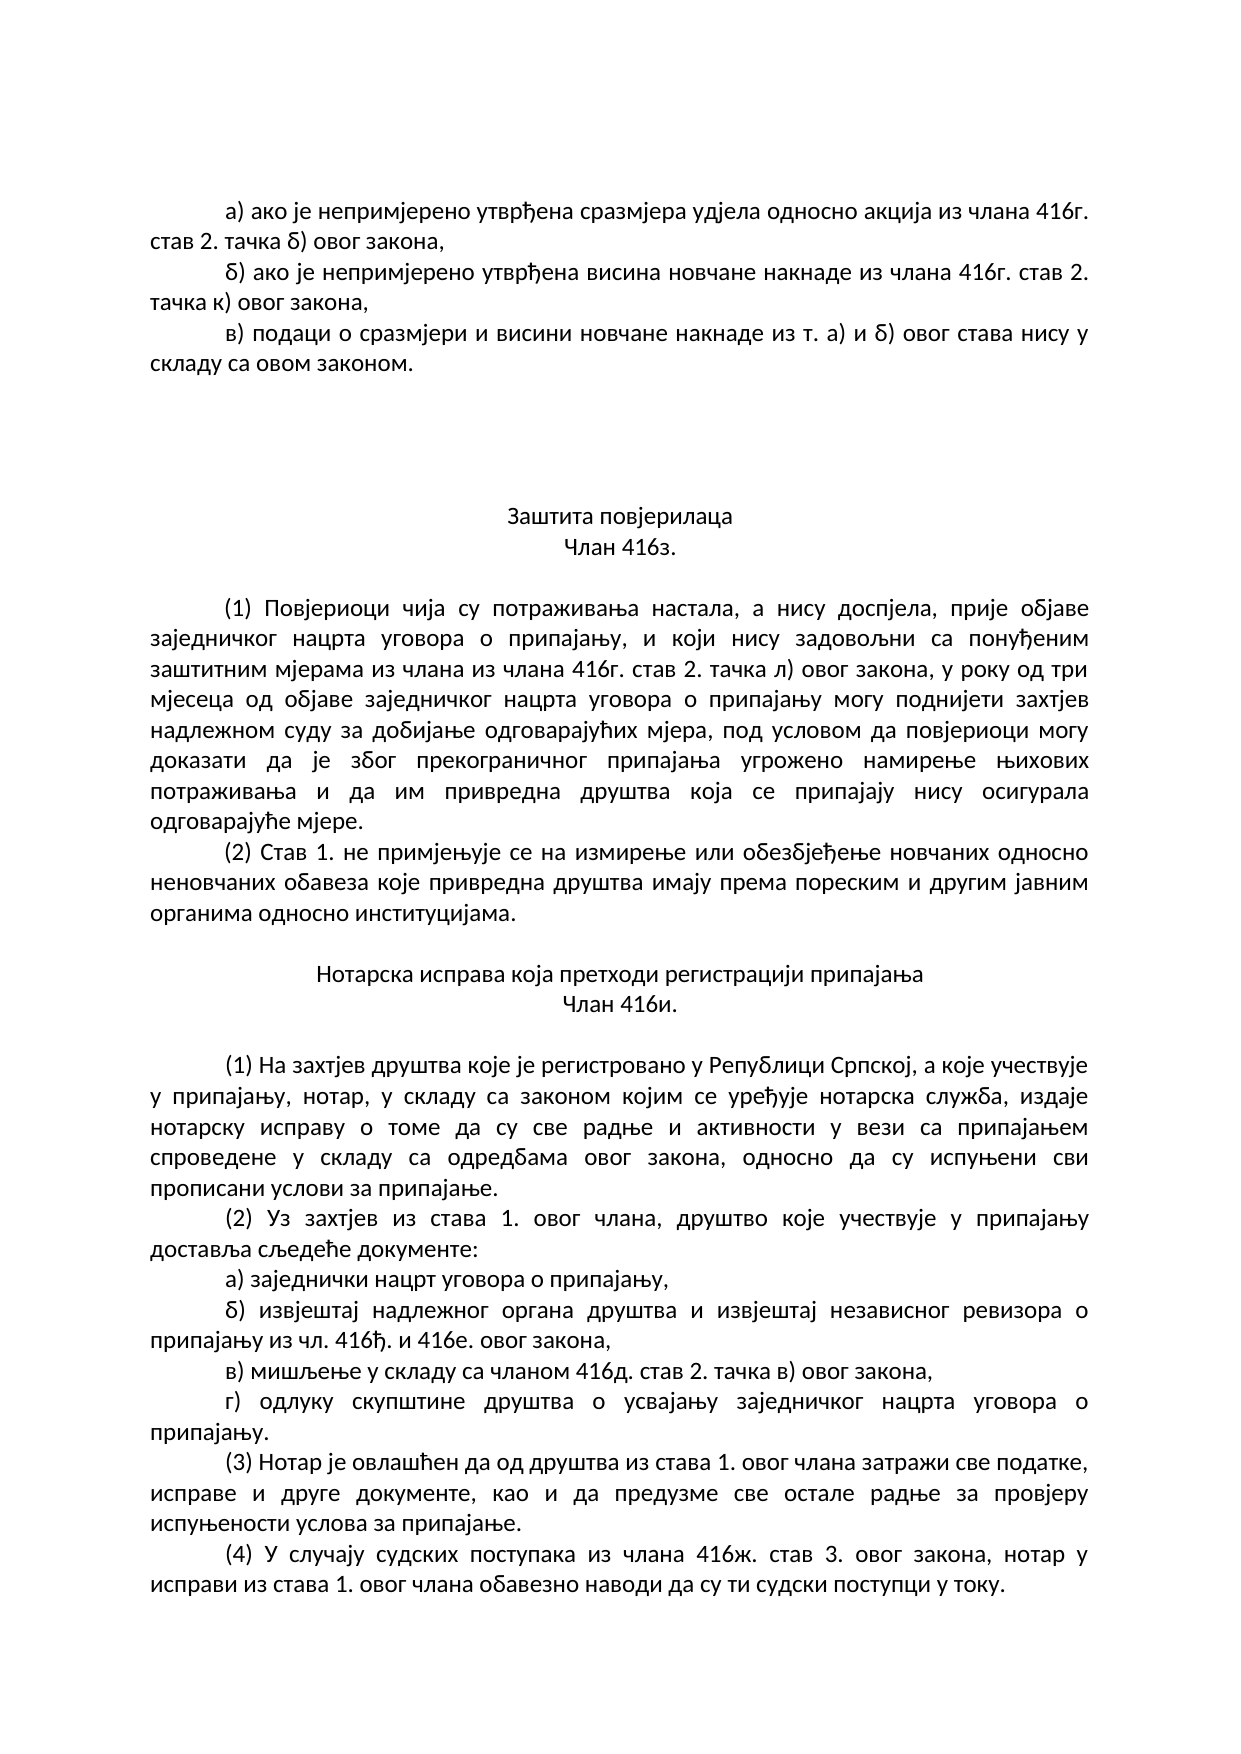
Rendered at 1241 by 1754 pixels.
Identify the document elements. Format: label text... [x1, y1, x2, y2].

text Нотарска исправа која претходи регистрацији припајања [150, 958, 1090, 988]
text а) заједнички нацрт уговора о припајању, [150, 1263, 1090, 1294]
text Члан 416и. [150, 988, 1090, 1019]
text (3) Нотар је овлашћен да од друштва из става 1. овог члана затражи све податке, исправе и друге документе, као и да предузме све остале радње за провјеру испуњености услова за припајање. [150, 1446, 1090, 1538]
text б) ако је непримјерено утврђена висина новчане накнаде из члана 416г. став 2. тачка к) овог закона, [150, 256, 1090, 317]
text в) подаци о сразмјери и висини новчане накнаде из т. а) и б) овог става нису у складу са овом законом. [150, 317, 1090, 378]
text (4) У случају судских поступака из члана 416ж. став 3. овог закона, нотар у исправи из става 1. овог члана обавезно наводи да су ти судски поступци у току. [150, 1538, 1090, 1599]
text (1) Повјериоци чија су потраживања настала, а нису доспјела, прије објаве заједничког нацрта уговора о припајању, и који нису задовољни са понуђеним заштитним мјерама из члана из члана 416г. став 2. тачка л) овог закона, у року од три мјесеца од објаве заједничког нацрта уговора о припајању могу поднијети захтјев надлежном суду за добијање одговарајућих мјера, под условом да повјериоци могу доказати да је због прекограничног припајања угрожено намирење њихових потраживања и да им привредна друштва која се припајају нису осигурала одговарајуће мјере. [150, 592, 1090, 836]
text Члан 416з. [150, 531, 1090, 561]
text (2) Уз захтјев из става 1. овог члана, друштво које учествује у припајању доставља сљедеће документе: [150, 1202, 1090, 1263]
text Заштита повјерилаца [150, 500, 1090, 531]
text а) ако је непримјерено утврђена сразмјера удјела односно акција из члана 416г. став 2. тачка б) овог закона, [150, 195, 1090, 256]
text в) мишљење у складу са чланом 416д. став 2. тачка в) овог закона, [150, 1355, 1090, 1385]
text (1) На захтјев друштва које је регистровано у Републици Српској, а које учествује у припајању, нотар, у складу са законом којим се уређује нотарска служба, издаје нотарску исправу о томе да су све радње и активности у вези са припајањем спроведене у складу са одредбама овог закона, односно да су испуњени сви прописани услови за припајање. [150, 1049, 1090, 1202]
text б) извјештај надлежног органа друштва и извјештај независног ревизора о припајању из чл. 416ђ. и 416е. овог закона, [150, 1294, 1090, 1355]
text г) одлуку скупштине друштва о усвајању заједничког нацрта уговора о припајању. [150, 1385, 1090, 1446]
text (2) Став 1. не примјењује се на измирење или обезбјеђење новчаних односно неновчаних обавеза које привредна друштва имају према пореским и другим јавним органима односно институцијама. [150, 836, 1090, 927]
